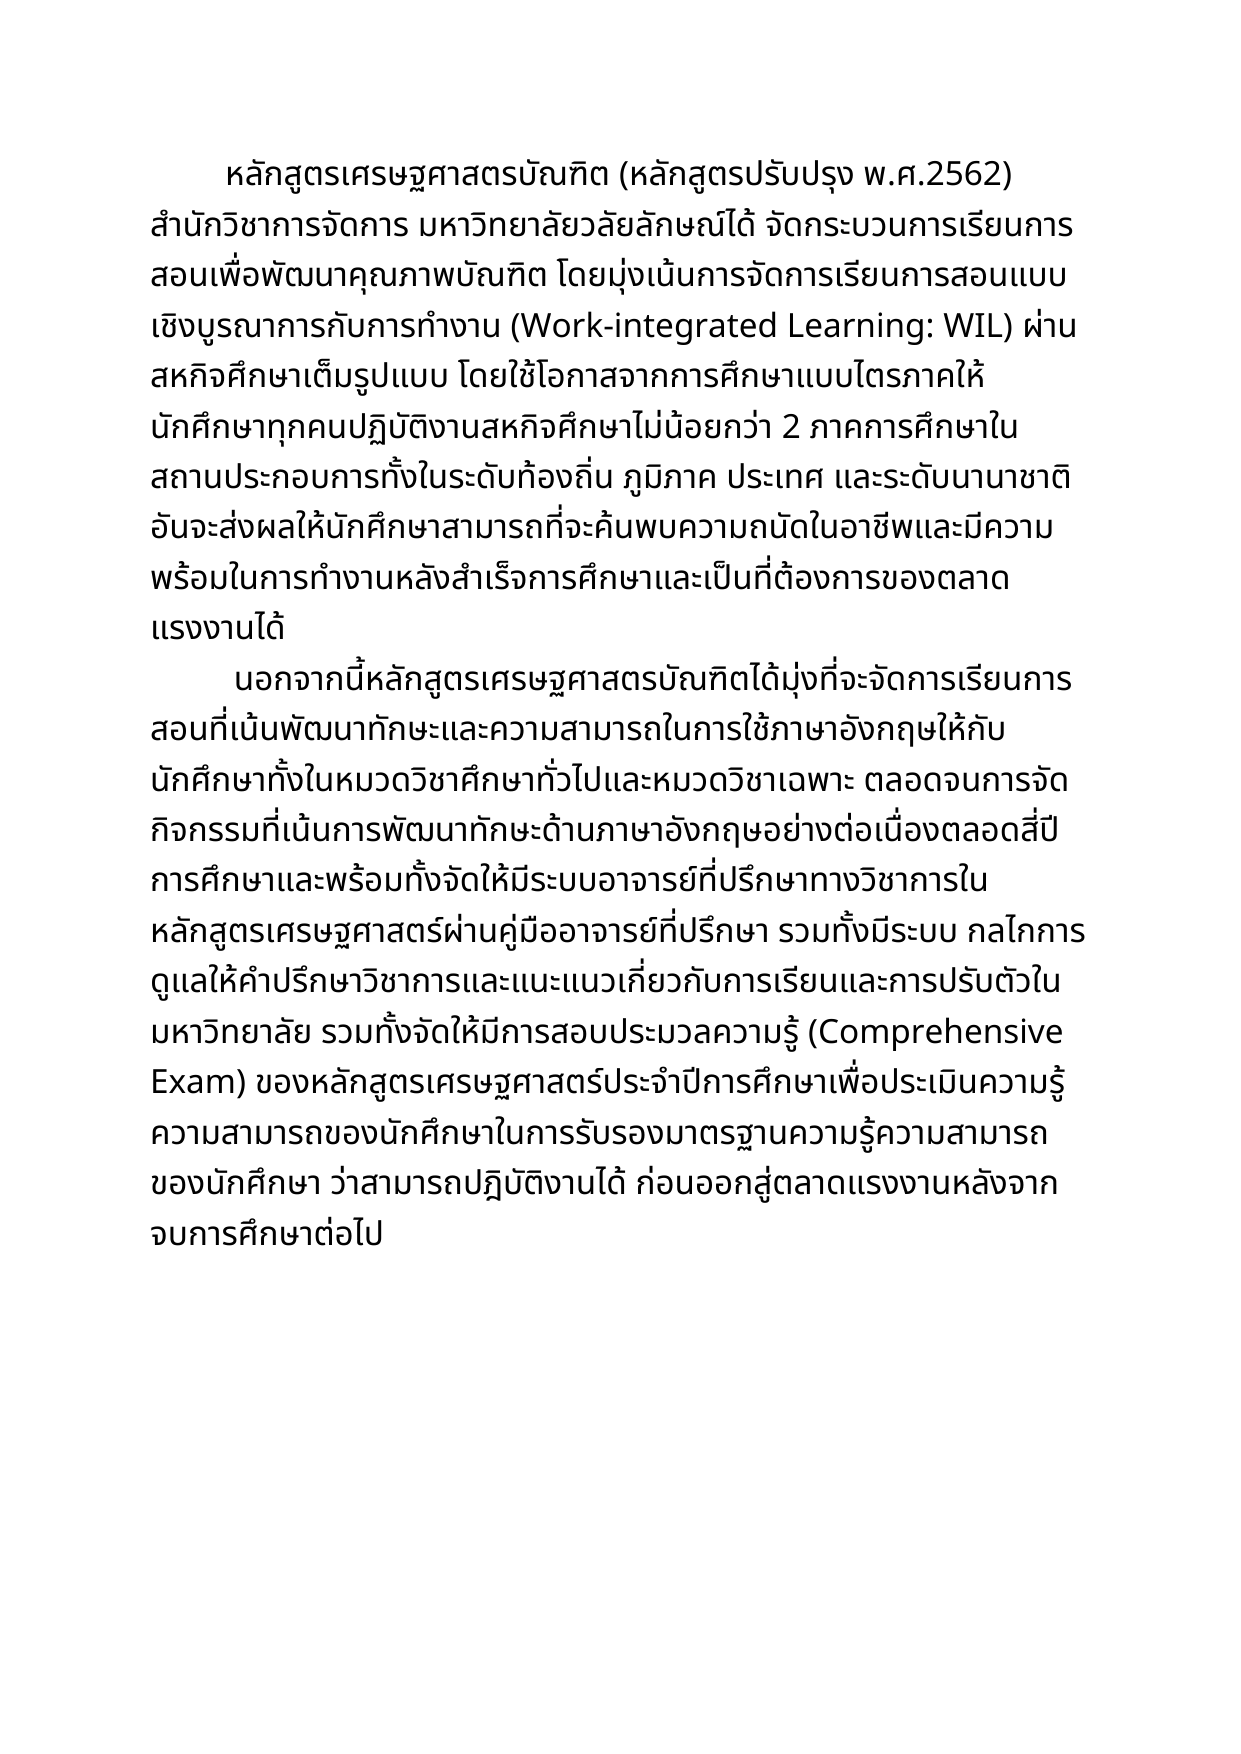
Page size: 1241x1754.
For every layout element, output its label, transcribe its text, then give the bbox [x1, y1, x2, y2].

text นอกจากนี้หลักสูตรเศรษฐศาสตรบัณฑิตได้มุ่งที่จะจัดการเรียนการสอนที่เน้นพัฒนาทักษะและความสามารถในการใช้ภาษาอังกฤษให้กับนักศึกษาทั้งในหมวดวิชาศึกษาทั่วไปและหมวดวิชาเฉพาะ ตลอดจนการจัดกิจกรรมที่เน้นการพัฒนาทักษะด้านภาษาอังกฤษอย่างต่อเนื่องตลอดสี่ปีการศึกษาและพร้อมทั้งจัดให้มีระบบอาจารย์ที่ปรึกษาทางวิชาการในหลักสูตรเศรษฐศาสตร์ผ่านคู่มืออาจารย์ที่ปรึกษา รวมทั้งมีระบบ กลไกการดูแลให้คำปรึกษาวิชาการและแนะแนวเกี่ยวกับการเรียนและการปรับตัวในมหาวิทยาลัย รวมทั้งจัดให้มีการสอบประมวลความรู้ (Comprehensive Exam) ของหลักสูตรเศรษฐศาสตร์ประจำปีการศึกษาเพื่อประเมินความรู้ความสามารถของนักศึกษาในการรับรองมาตรฐานความรู้ความสามารถของนักศึกษา ว่าสามารถปฎิบัติงานได้ ก่อนออกสู่ตลาดแรงงานหลังจากจบการศึกษาต่อไป [150, 655, 1090, 1260]
text หลักสูตรเศรษฐศาสตรบัณฑิต (หลักสูตรปรับปรุง พ.ศ.2562) สำนักวิชาการจัดการ มหาวิทยาลัยวลัยลักษณ์ได้ จัดกระบวนการเรียนการสอนเพื่อพัฒนาคุณภาพบัณฑิต โดยมุ่งเน้นการจัดการเรียนการสอนแบบเชิงบูรณาการกับการทำงาน (Work-integrated Learning: WIL) ผ่านสหกิจศึกษาเต็มรูปแบบ โดยใช้โอกาสจากการศึกษาแบบไตรภาคให้นักศึกษาทุกคนปฏิบัติงานสหกิจศึกษาไม่น้อยกว่า 2 ภาคการศึกษาในสถานประกอบการทั้งในระดับท้องถิ่น ภูมิภาค ประเทศ และระดับนานาชาติ อันจะส่งผลให้นักศึกษาสามารถที่จะค้นพบความถนัดในอาชีพและมีความพร้อมในการทำงานหลังสำเร็จการศึกษาและเป็นที่ต้องการของตลาดแรงงานได้ [150, 150, 1090, 655]
